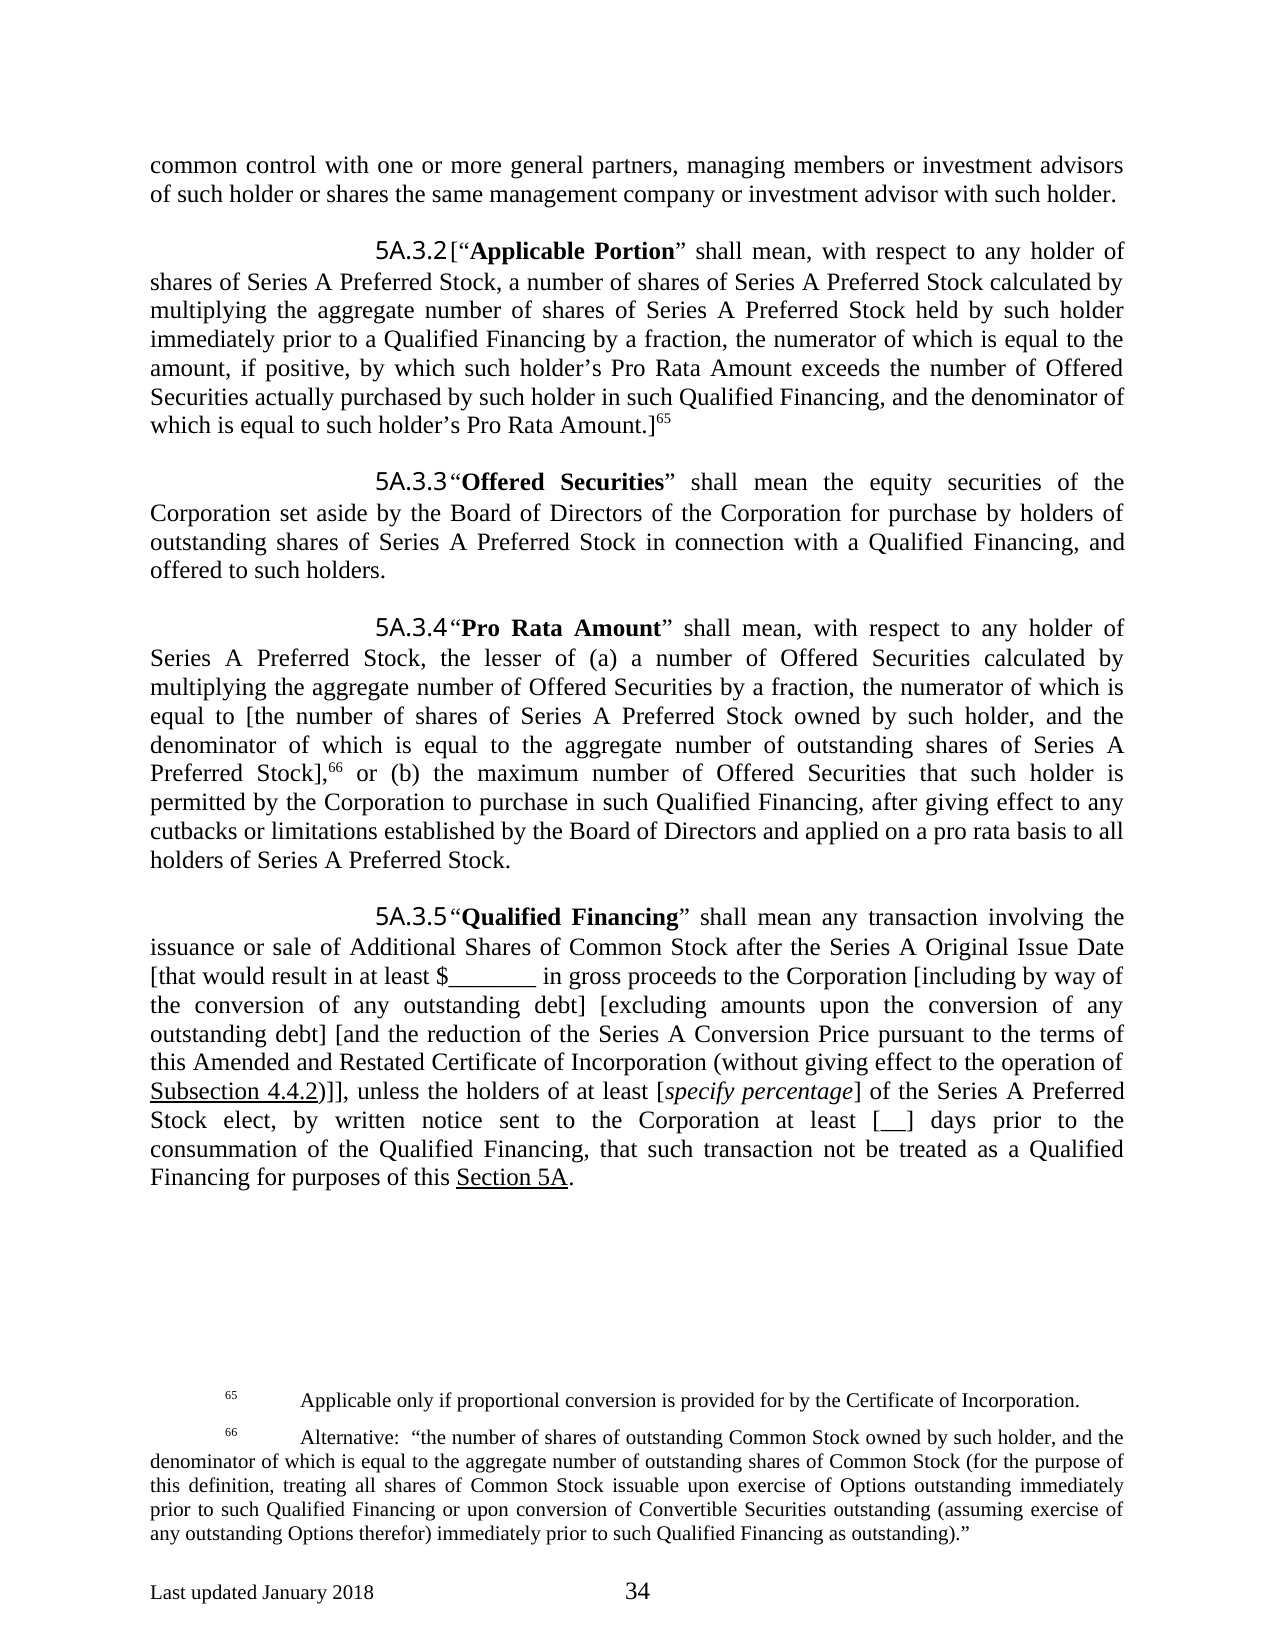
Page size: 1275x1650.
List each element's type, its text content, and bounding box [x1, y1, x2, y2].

list “Pro Rata Amount” shall mean, with respect to any holder of Series A Preferred Stock, the lesser of (a) a number of Offered Securities calculated by multiplying the aggregate number of Offered Securities by a fraction, the numerator of which is equal to [the number of shares of Series A Preferred Stock owned by such holder, and the denominator of which is equal to the aggregate number of outstanding shares of Series A Preferred Stock], or (b) the maximum number of Offered Securities that such holder is permitted by the Corporation to purchase in such Qualified Financing, after giving effect to any cutbacks or limitations established by the Board of Directors and applied on a pro rata basis to all holders of Series A Preferred Stock. [150, 609, 1125, 873]
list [150, 150, 1125, 207]
list “Offered Securities” shall mean the equity securities of the Corporation set aside by the Board of Directors of the Corporation for purchase by holders of outstanding shares of Series A Preferred Stock in connection with a Qualified Financing, and offered to such holders. [150, 464, 1125, 584]
list “Qualified Financing” shall mean any transaction involving the issuance or sale of Additional Shares of Common Stock after the Series A Original Issue Date [that would result in at least $_______ in gross proceeds to the Corporation [including by way of the conversion of any outstanding debt] [excluding amounts upon the conversion of any outstanding debt] [and the reduction of the Series A Conversion Price pursuant to the terms of this Amended and Restated Certificate of Incorporation (without giving effect to the operation of Subsection 4.4.2)]], unless the holders of at least [specify percentage] of the Series A Preferred Stock elect, by written notice sent to the Corporation at least [__] days prior to the consummation of the Qualified Financing, that such transaction not be treated as a Qualified Financing for purposes of this Section 5A. [150, 898, 1125, 1191]
list [“Applicable Portion” shall mean, with respect to any holder of shares of Series A Preferred Stock, a number of shares of Series A Preferred Stock calculated by multiplying the aggregate number of shares of Series A Preferred Stock held by such holder immediately prior to a Qualified Financing by a fraction, the numerator of which is equal to the amount, if positive, by which such holder’s Pro Rata Amount exceeds the number of Offered Securities actually purchased by such holder in such Qualified Financing, and the denominator of which is equal to such holder’s Pro Rata Amount.] [150, 232, 1125, 439]
